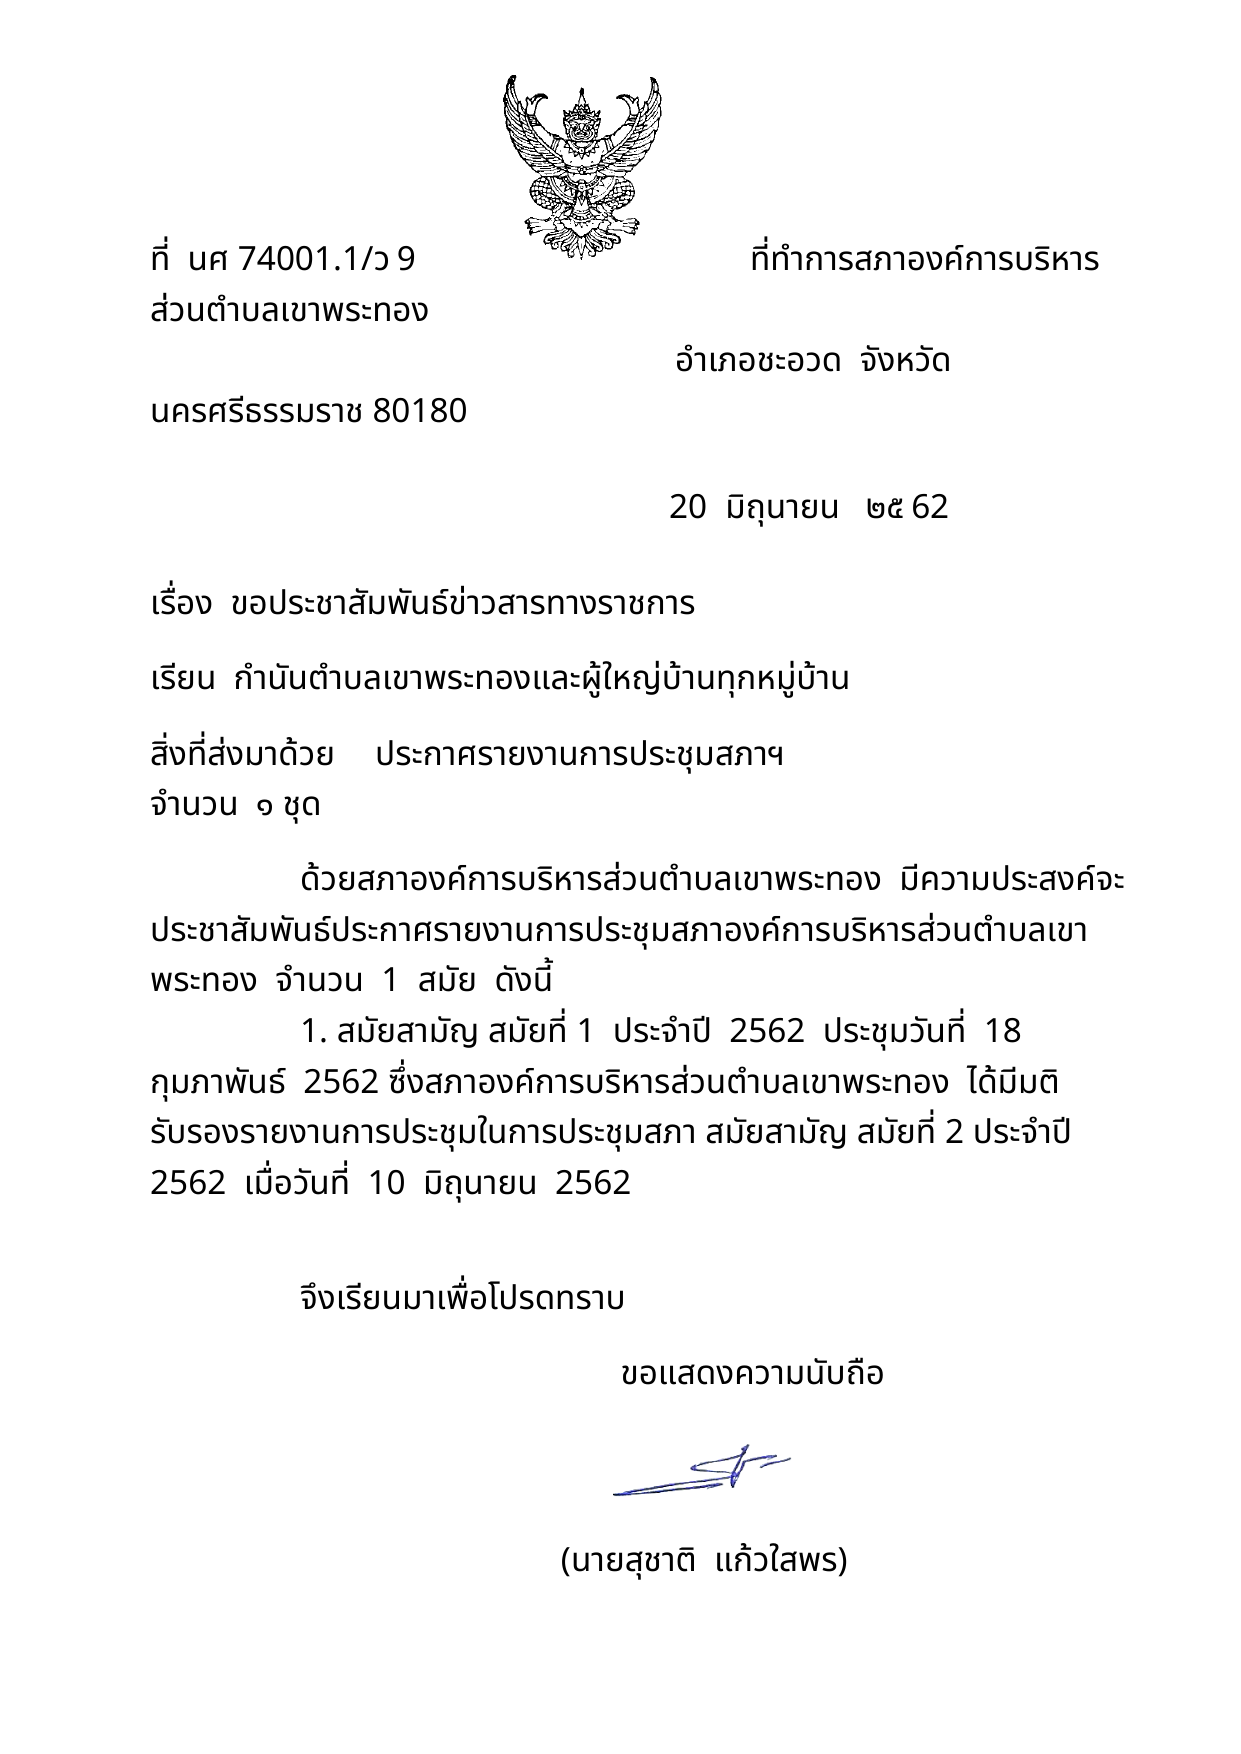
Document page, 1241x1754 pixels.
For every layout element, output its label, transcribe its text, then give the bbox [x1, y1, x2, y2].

text ขอแสดงความนับถือ [150, 1349, 1137, 1400]
text (นายสุชาติ แก้วใสพร) [150, 1536, 1137, 1587]
text ด้วยสภาองค์การบริหารส่วนตำบลเขาพระทอง มีความประสงค์จะประชาสัมพันธ์ประกาศรายงานการประชุมสภาองค์การบริหารส่วนตำบลเขาพระทอง จำนวน 1 สมัย ดังนี้ [150, 855, 1137, 1007]
picture [495, 66, 673, 264]
text 1. สมัยสามัญ สมัยที่ 1 ประจำปี 2562 ประชุมวันที่ 18 กุมภาพันธ์ 2562 ซึ่งสภาองค์การบริหารส่วนตำบลเขาพระทอง ได้มีมติรับรองรายงานการประชุมในการประชุมสภา สมัยสามัญ สมัยที่ 2 ประจำปี 2562 เมื่อวันที่ 10 มิถุนายน 2562 [150, 1007, 1137, 1209]
text จึงเรียนมาเพื่อโปรดทราบ [150, 1274, 1137, 1324]
text เรียน กำนันตำบลเขาพระทองและผู้ใหญ่บ้านทุกหมู่บ้าน [150, 654, 1137, 704]
text สิ่งที่ส่งมาด้วย ประกาศรายงานการประชุมสภาฯ จำนวน ๑ ชุด [150, 729, 1137, 830]
text เรื่อง ขอประชาสัมพันธ์ข่าวสารทางราชการ [150, 579, 1137, 629]
text อำเภอชะอวด จังหวัดนครศรีธรรมราช 80180 [150, 336, 1137, 437]
text ที่ นศ 74001.1/ว9 ที่ทำการสภาองค์การบริหารส่วนตำบลเขาพระทอง [150, 235, 1137, 336]
text 20 มิถุนายน ๒๕62 [150, 483, 1137, 533]
